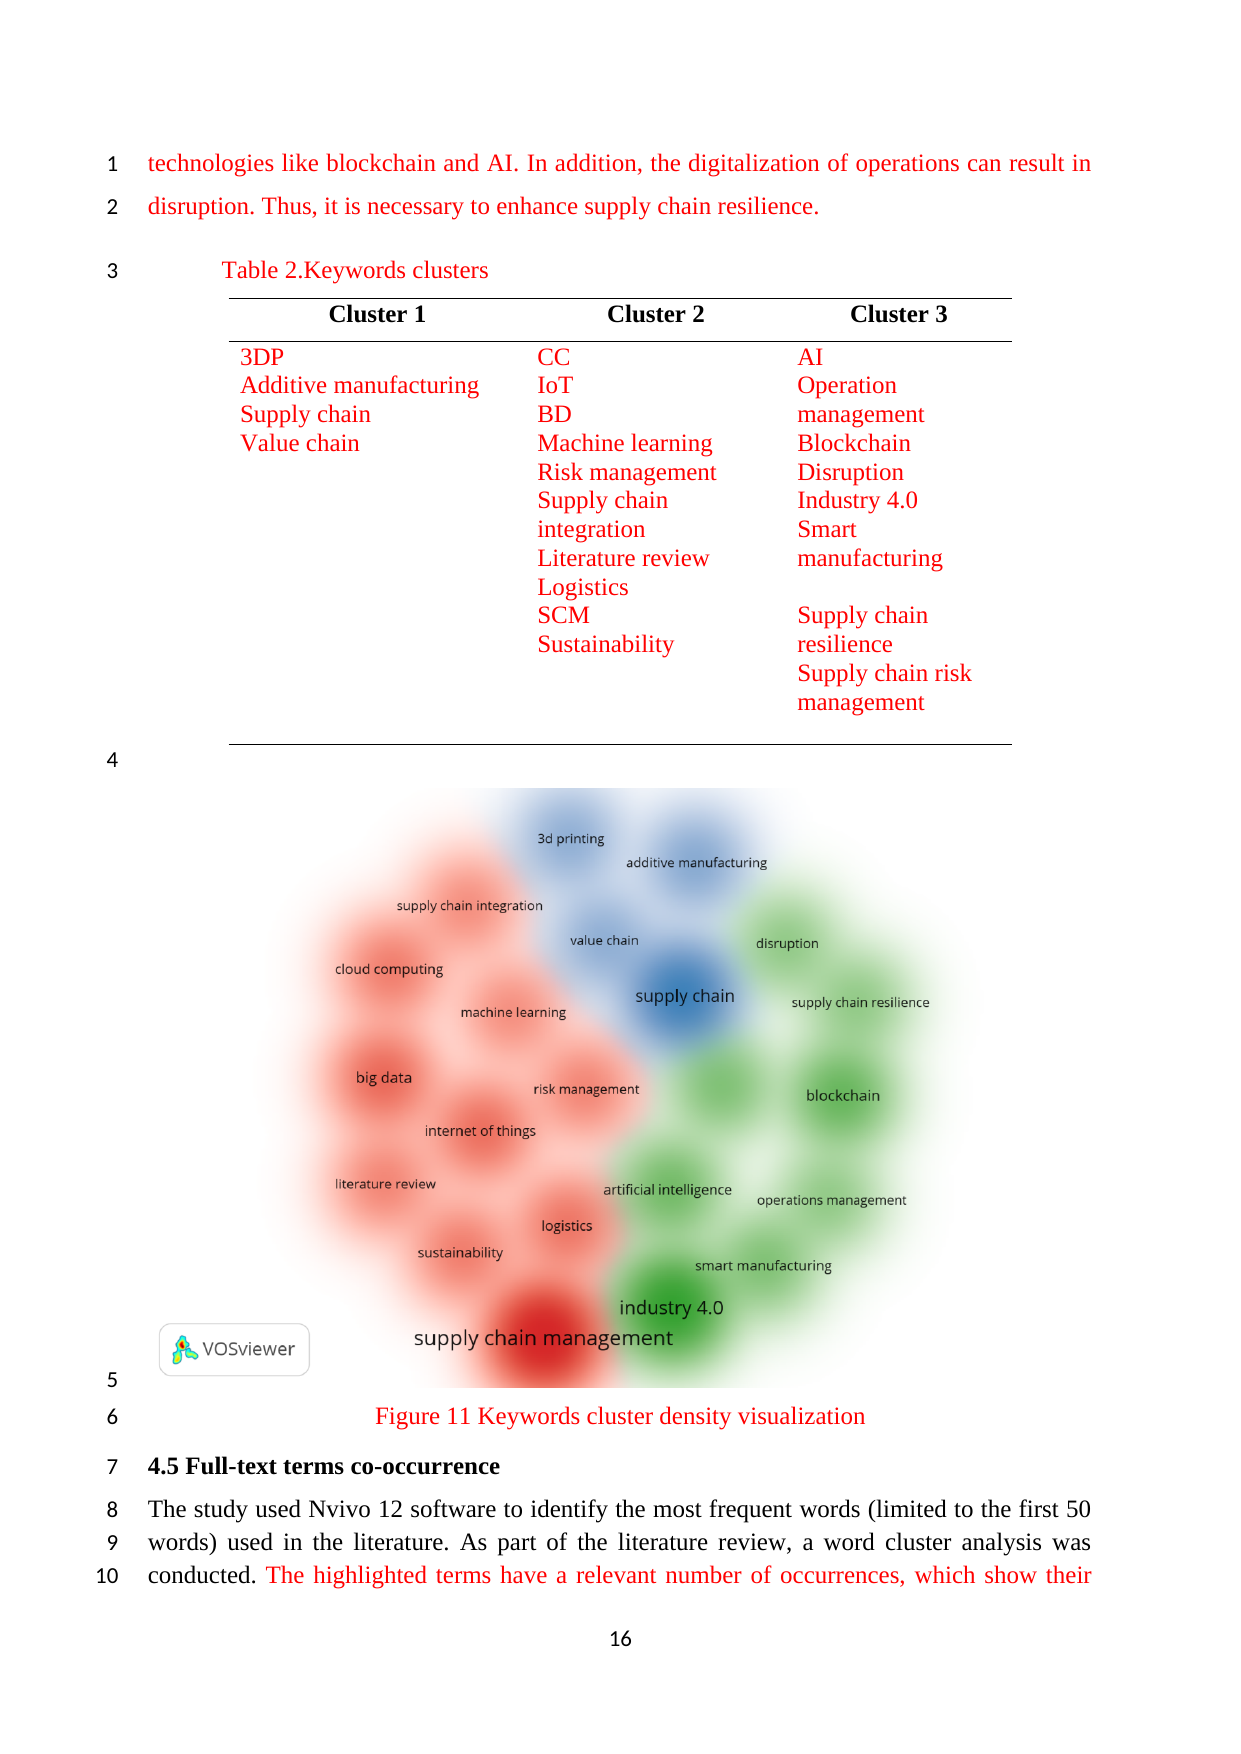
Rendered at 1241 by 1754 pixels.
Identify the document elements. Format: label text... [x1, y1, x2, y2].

table_cell CC IoT BD Machine learning Risk management Supply chain integration Literature review Logistics SCM Sustainability [526, 342, 786, 744]
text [148, 1494, 1093, 1589]
table_header Cluster 3 [786, 299, 1012, 341]
table_header Cluster 1 [229, 299, 526, 341]
text Figure 11 Keywords cluster density visualization [148, 1401, 1093, 1430]
text Table 2.Keywords clusters [148, 255, 1093, 283]
picture [147, 788, 1093, 1388]
table_cell 3DP Additive manufacturing Supply chain Value chain [229, 342, 526, 744]
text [148, 148, 1093, 219]
list Full-text terms co-occurrence [148, 1451, 1093, 1480]
table_header Cluster 2 [526, 299, 786, 341]
table_cell AI Operation management Blockchain Disruption Industry 4.0 Smart manufacturing Supply chain resilience Supply chain risk management [786, 342, 1012, 744]
